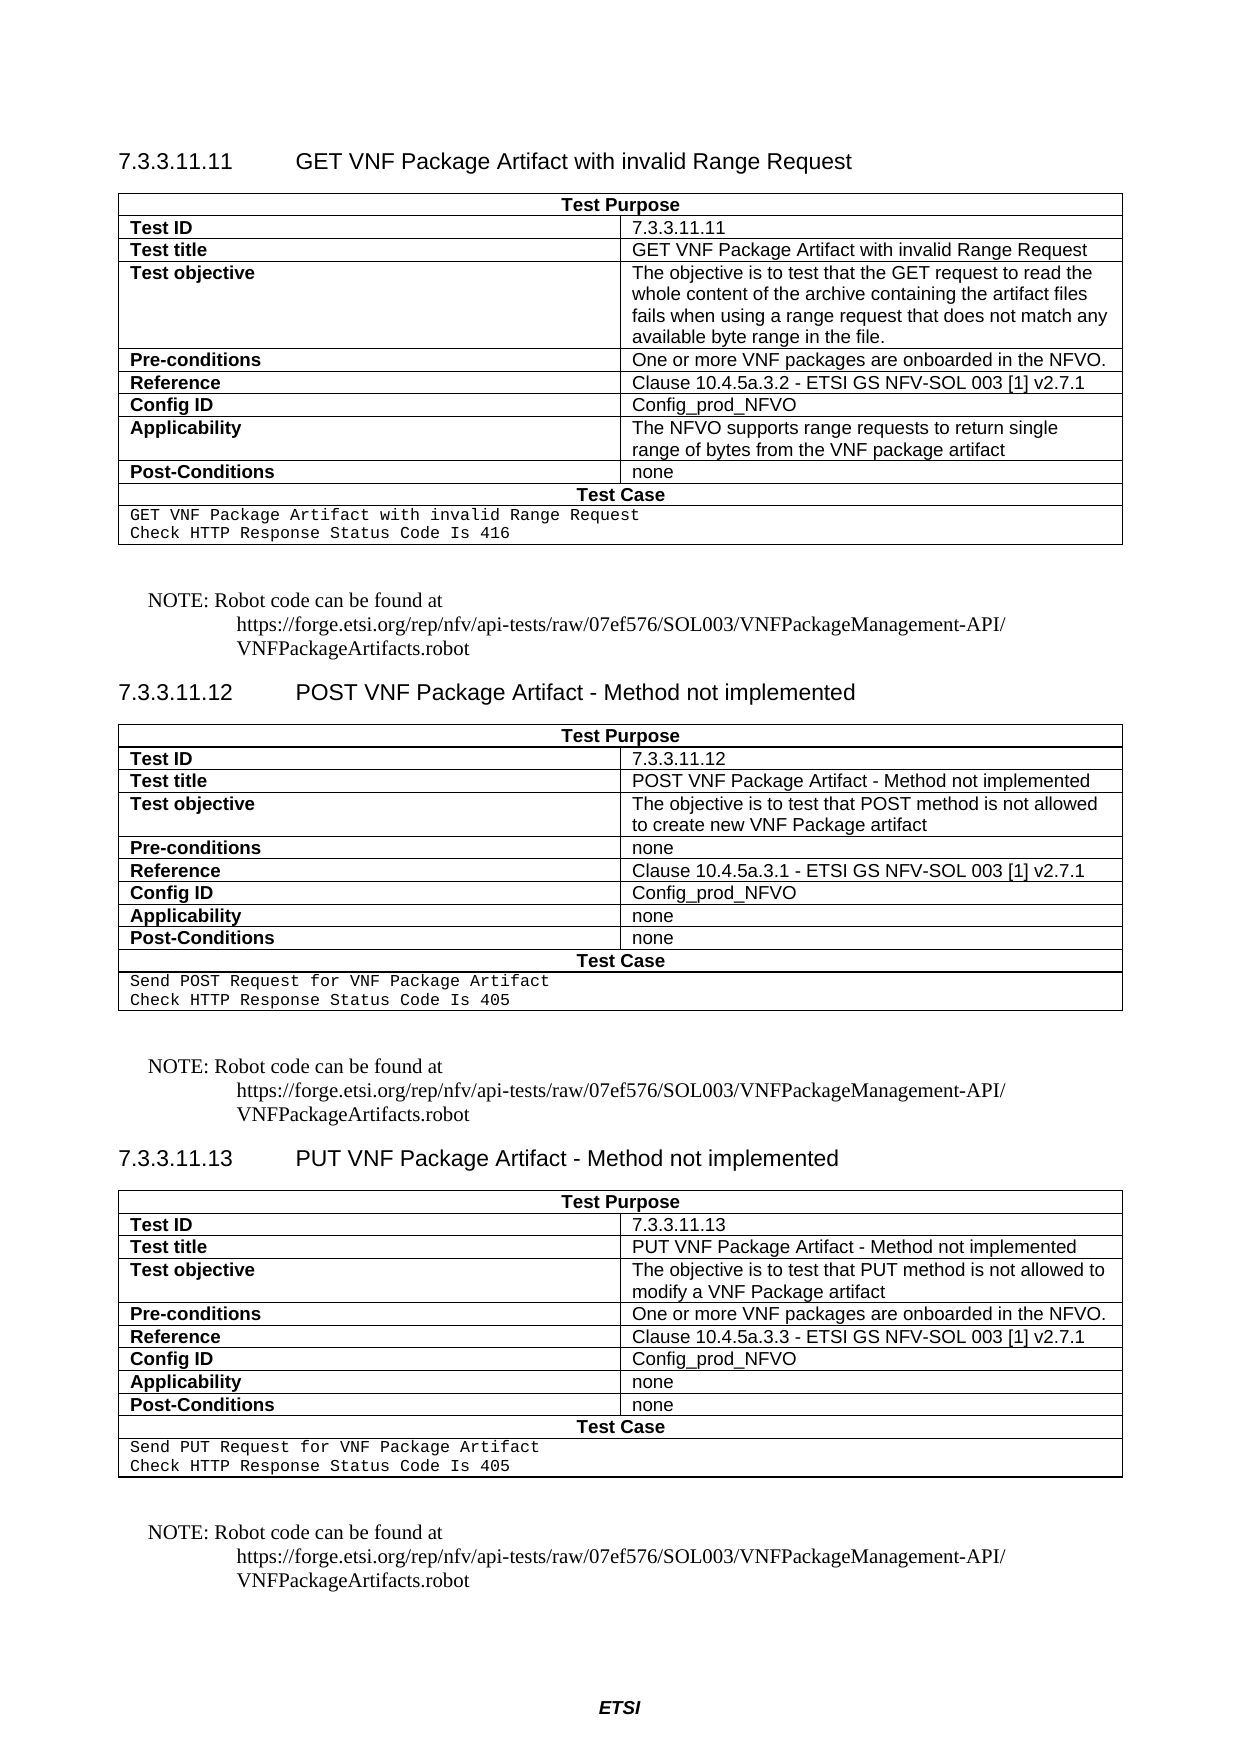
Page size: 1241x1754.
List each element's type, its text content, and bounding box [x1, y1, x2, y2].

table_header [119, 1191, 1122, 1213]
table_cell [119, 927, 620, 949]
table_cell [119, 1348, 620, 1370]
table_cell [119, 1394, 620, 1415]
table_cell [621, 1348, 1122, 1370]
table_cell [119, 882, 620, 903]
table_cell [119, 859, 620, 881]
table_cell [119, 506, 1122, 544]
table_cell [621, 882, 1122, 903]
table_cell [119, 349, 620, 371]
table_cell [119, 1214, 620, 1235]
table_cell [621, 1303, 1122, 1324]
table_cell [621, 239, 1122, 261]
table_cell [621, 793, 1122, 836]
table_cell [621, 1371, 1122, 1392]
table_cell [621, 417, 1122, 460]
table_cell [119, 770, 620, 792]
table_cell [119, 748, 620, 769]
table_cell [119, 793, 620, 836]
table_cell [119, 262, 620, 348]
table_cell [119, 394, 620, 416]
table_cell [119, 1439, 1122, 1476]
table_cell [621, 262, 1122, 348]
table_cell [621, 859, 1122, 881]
subtitle 7.3.3.11.11 GET VNF Package Artifact with invalid Range Request [118, 148, 1122, 174]
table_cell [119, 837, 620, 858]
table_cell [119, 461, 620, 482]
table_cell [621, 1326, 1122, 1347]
subtitle 7.3.3.11.13 PUT VNF Package Artifact - Method not implemented [118, 1145, 1122, 1171]
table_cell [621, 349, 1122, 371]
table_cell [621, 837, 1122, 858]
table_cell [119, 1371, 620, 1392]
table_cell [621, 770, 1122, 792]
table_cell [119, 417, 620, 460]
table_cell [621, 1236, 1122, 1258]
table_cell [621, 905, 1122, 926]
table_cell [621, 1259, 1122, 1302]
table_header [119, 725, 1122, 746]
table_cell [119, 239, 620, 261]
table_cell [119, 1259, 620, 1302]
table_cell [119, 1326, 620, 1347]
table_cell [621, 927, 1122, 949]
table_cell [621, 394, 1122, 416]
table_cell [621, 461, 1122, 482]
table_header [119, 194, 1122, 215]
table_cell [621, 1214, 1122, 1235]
text NOTE: Robot code can be found at https://forge.etsi.org/rep/nfv/api-tests/raw/07ef576/SOL003/VNFPackageManagement-API/VNFPackageArtifacts.robot [148, 588, 1122, 660]
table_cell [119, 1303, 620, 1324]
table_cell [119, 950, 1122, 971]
text NOTE: Robot code can be found at https://forge.etsi.org/rep/nfv/api-tests/raw/07ef576/SOL003/VNFPackageManagement-API/VNFPackageArtifacts.robot [148, 1054, 1122, 1126]
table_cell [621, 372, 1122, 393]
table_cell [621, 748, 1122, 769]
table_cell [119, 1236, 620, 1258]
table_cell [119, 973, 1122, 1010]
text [148, 1520, 1122, 1592]
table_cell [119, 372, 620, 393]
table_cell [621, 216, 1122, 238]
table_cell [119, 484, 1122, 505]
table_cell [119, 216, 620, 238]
subtitle 7.3.3.11.12 POST VNF Package Artifact - Method not implemented [118, 679, 1122, 705]
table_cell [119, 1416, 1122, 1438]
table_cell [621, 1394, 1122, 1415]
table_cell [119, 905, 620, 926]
